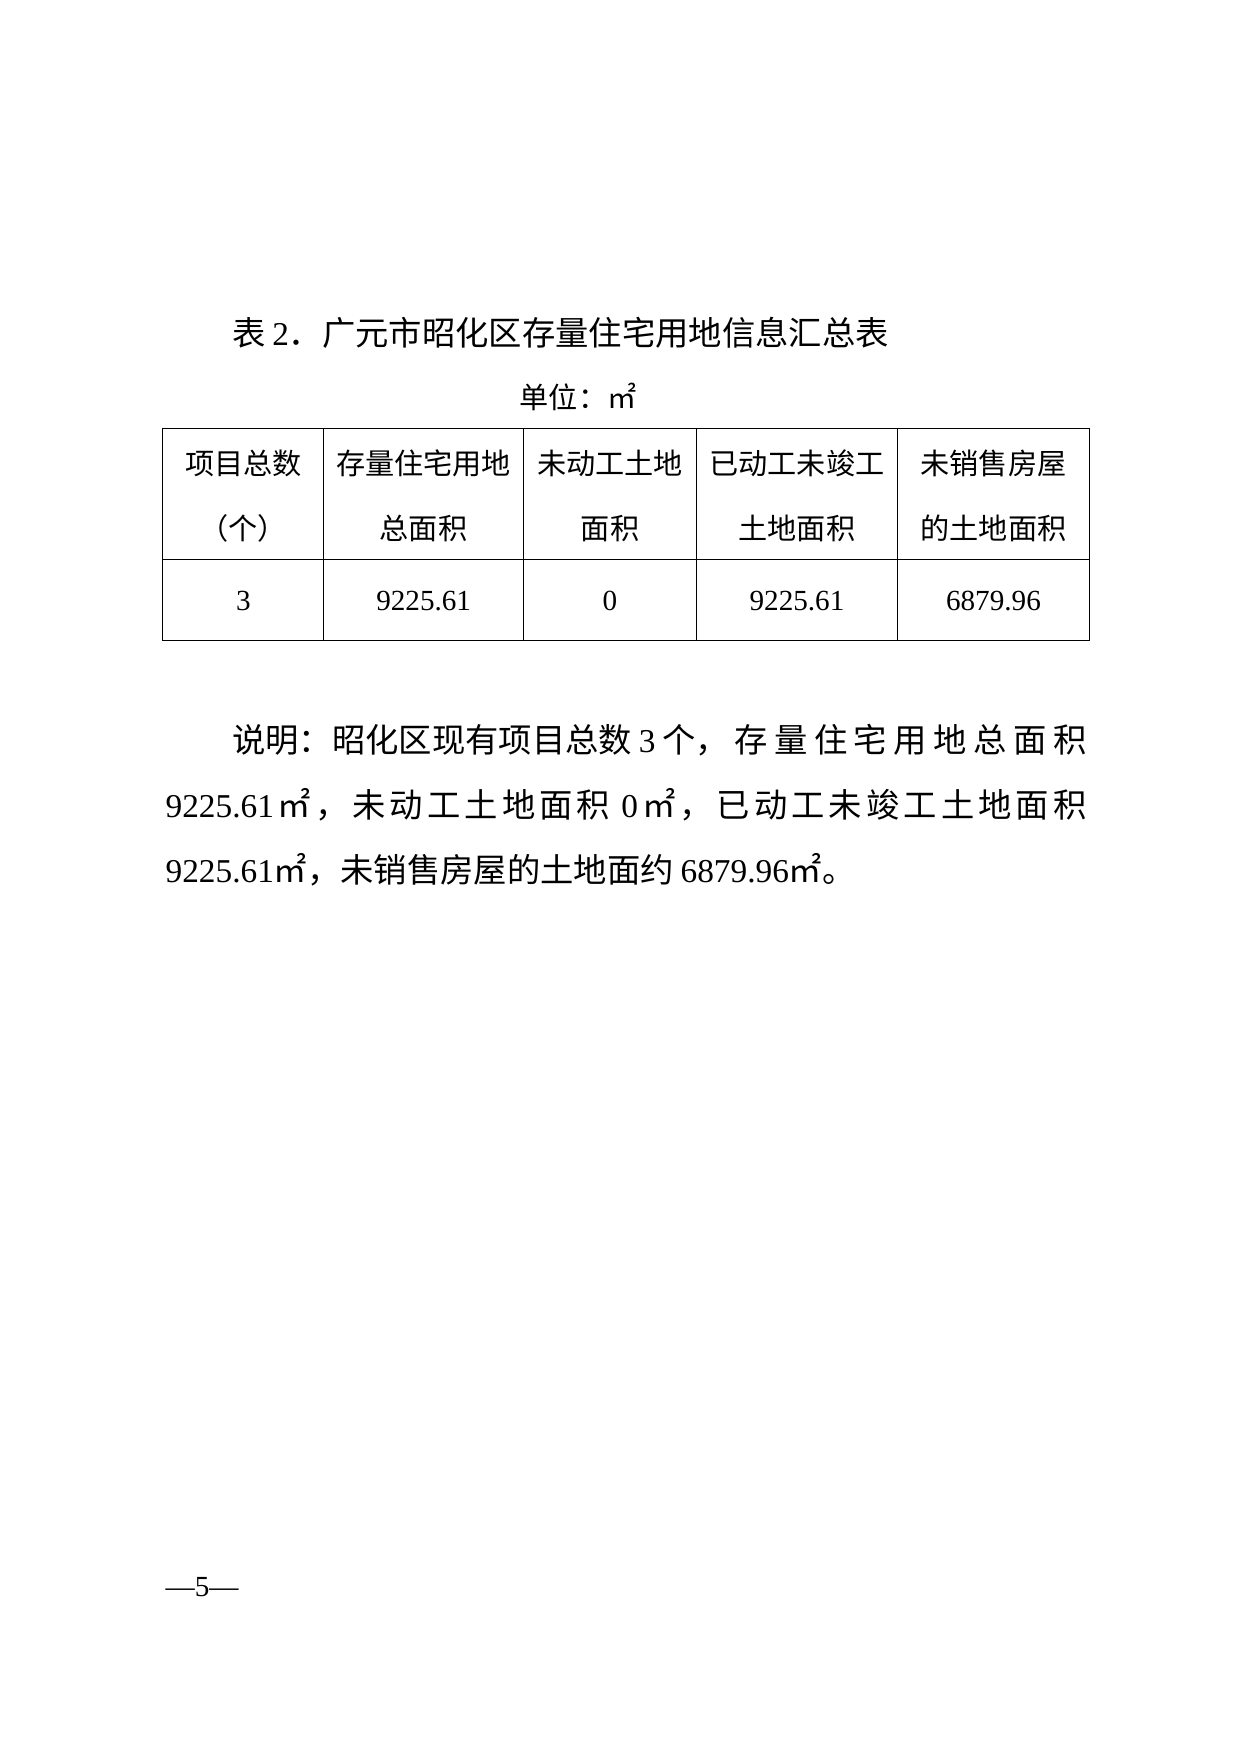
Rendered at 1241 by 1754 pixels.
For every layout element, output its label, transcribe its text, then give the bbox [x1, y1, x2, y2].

table_header 未销售房屋的土地面积 [898, 429, 1089, 559]
table_header 存量住宅用地总面积 [324, 429, 523, 559]
table_cell 6879.96 [898, 560, 1089, 640]
table_cell 9225.61 [697, 560, 897, 640]
table_header 项目总数（个） [163, 429, 323, 559]
table_cell 9225.61 [324, 560, 523, 640]
text 单位：㎡ [165, 363, 1087, 428]
table_header 已动工未竣工土地面积 [697, 429, 897, 559]
subtitle 表2．广元市昭化区存量住宅用地信息汇总表 [165, 298, 1087, 363]
table_cell 3 [163, 560, 323, 640]
subtitle 说明：昭化区现有项目总数3个， 存量住宅用地总面积9225.61㎡，未动工土地面积0㎡，已动工未竣工土地面积9225.61㎡，未销售房屋的土地面约6879.96㎡。 [165, 706, 1087, 901]
table_header 未动工土地面积 [524, 429, 696, 559]
table_cell 0 [524, 560, 696, 640]
